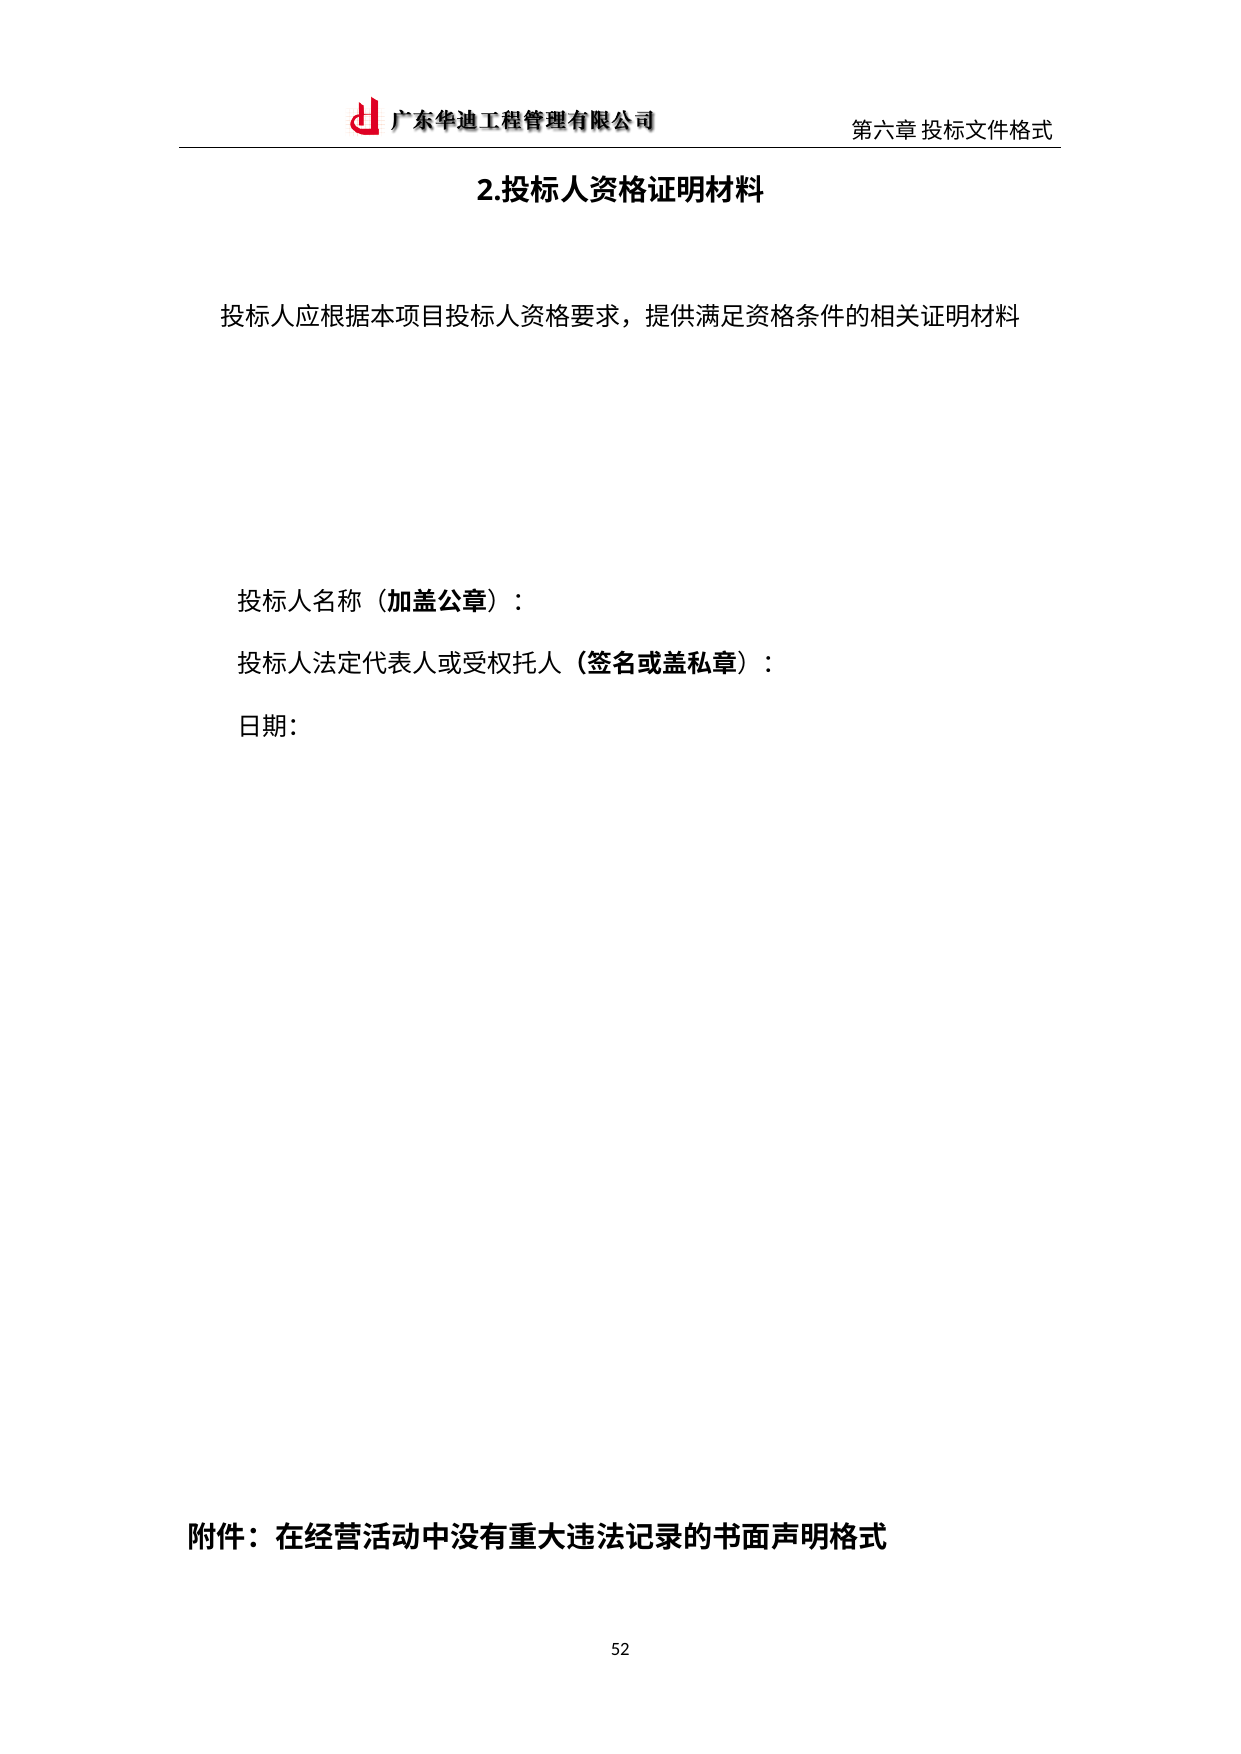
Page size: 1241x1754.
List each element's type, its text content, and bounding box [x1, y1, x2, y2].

text 投标人法定代表人或受权托人（签名或盖私章）： [187, 622, 1053, 685]
text 日期： [187, 685, 1053, 747]
text 投标人应根据本项目投标人资格要求，提供满足资格条件的相关证明材料 [187, 275, 1053, 337]
text 2.投标人资格证明材料 [187, 150, 1053, 212]
picture [337, 96, 705, 139]
text 投标人名称（加盖公章）： [187, 560, 1053, 622]
text 附件：在经营活动中没有重大违法记录的书面声明格式 [187, 1497, 1053, 1560]
